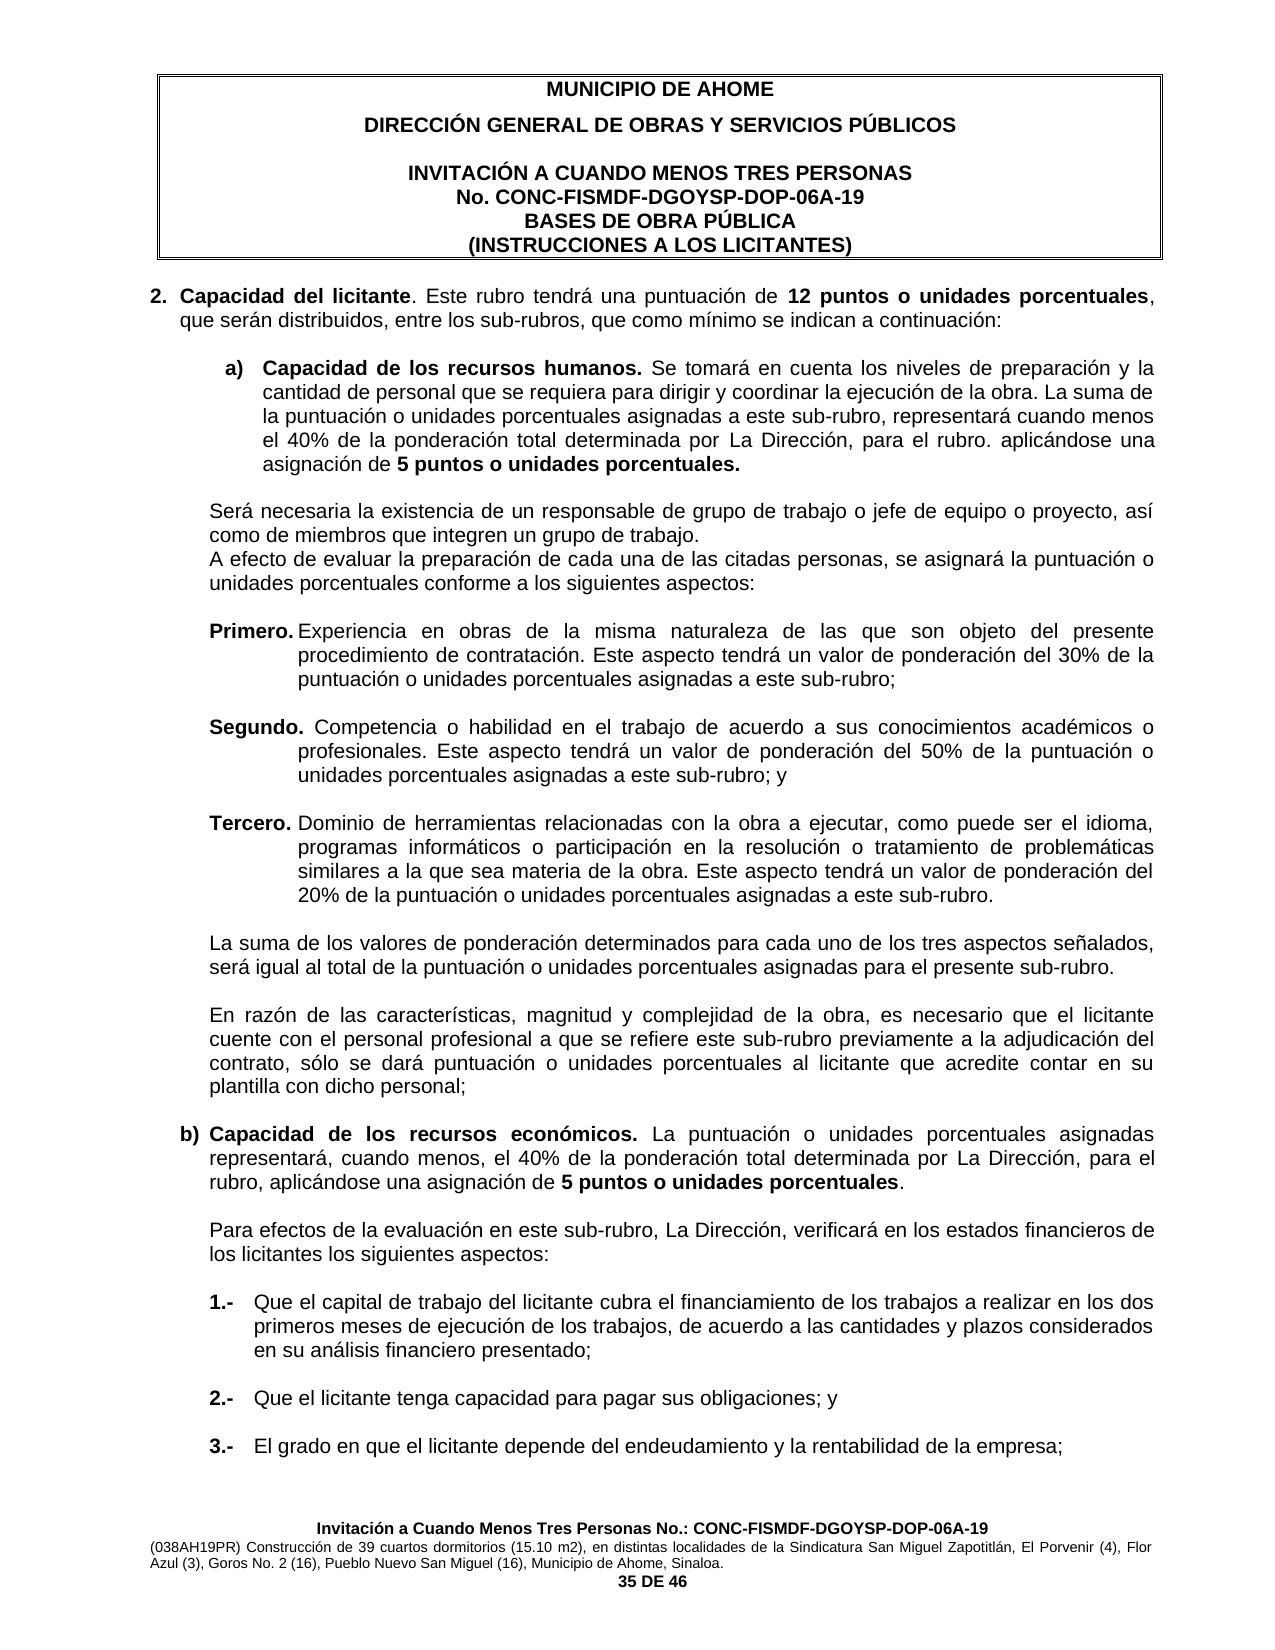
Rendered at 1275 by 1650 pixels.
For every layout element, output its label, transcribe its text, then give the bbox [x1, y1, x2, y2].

list Capacidad de los recursos humanos. Se tomará en cuenta los niveles de preparación y la cantidad de personal que se requiera para dirigir y coordinar la ejecución de la obra. La suma de la puntuación o unidades porcentuales asignadas a este sub-rubro, representará cuando menos el 40% de la ponderación total determinada por La Dirección, para el rubro. aplicándose una asignación de 5 puntos o unidades porcentuales. [225, 356, 1155, 475]
text En razón de las características, magnitud y complejidad de la obra, es necesario que el licitante cuente con el personal profesional a que se refiere este sub-rubro previamente a la adjudicación del contrato, sólo se dará puntuación o unidades porcentuales al licitante que acredite contar en su plantilla con dicho personal; [209, 1002, 1155, 1098]
text Para efectos de la evaluación en este sub-rubro, La Dirección, verificará en los estados financieros de los licitantes los siguientes aspectos: [209, 1218, 1155, 1266]
text 2. Capacidad del licitante. Este rubro tendrá una puntuación de 12 puntos o unidades porcentuales, que serán distribuidos, entre los sub-rubros, que como mínimo se indican a continuación: [150, 284, 1155, 332]
text Será necesaria la existencia de un responsable de grupo de trabajo o jefe de equipo o proyecto, así como de miembros que integren un grupo de trabajo. [209, 499, 1155, 547]
text Segundo. Competencia o habilidad en el trabajo de acuerdo a sus conocimientos académicos o profesionales. Este aspecto tendrá un valor de ponderación del 50% de la puntuación o unidades porcentuales asignadas a este sub-rubro; y [209, 715, 1155, 787]
text 3.- El grado en que el licitante depende del endeudamiento y la rentabilidad de la empresa; [209, 1434, 1155, 1458]
list Capacidad de los recursos económicos. La puntuación o unidades porcentuales asignadas representará, cuando menos, el 40% de la ponderación total determinada por La Dirección, para el rubro, aplicándose una asignación de 5 puntos o unidades porcentuales. [179, 1122, 1155, 1194]
text 2.- Que el licitante tenga capacidad para pagar sus obligaciones; y [209, 1386, 1155, 1410]
text Primero. Experiencia en obras de la misma naturaleza de las que son objeto del presente procedimiento de contratación. Este aspecto tendrá un valor de ponderación del 30% de la puntuación o unidades porcentuales asignadas a este sub-rubro; [209, 619, 1155, 691]
text A efecto de evaluar la preparación de cada una de las citadas personas, se asignará la puntuación o unidades porcentuales conforme a los siguientes aspectos: [209, 547, 1155, 595]
text Tercero. Dominio de herramientas relacionadas con la obra a ejecutar, como puede ser el idioma, programas informáticos o participación en la resolución o tratamiento de problemáticas similares a la que sea materia de la obra. Este aspecto tendrá un valor de ponderación del 20% de la puntuación o unidades porcentuales asignadas a este sub-rubro. [209, 811, 1155, 907]
text 1.- Que el capital de trabajo del licitante cubra el financiamiento de los trabajos a realizar en los dos primeros meses de ejecución de los trabajos, de acuerdo a las cantidades y plazos considerados en su análisis financiero presentado; [209, 1290, 1155, 1362]
text La suma de los valores de ponderación determinados para cada uno de los tres aspectos señalados, será igual al total de la puntuación o unidades porcentuales asignadas para el presente sub-rubro. [209, 931, 1155, 978]
